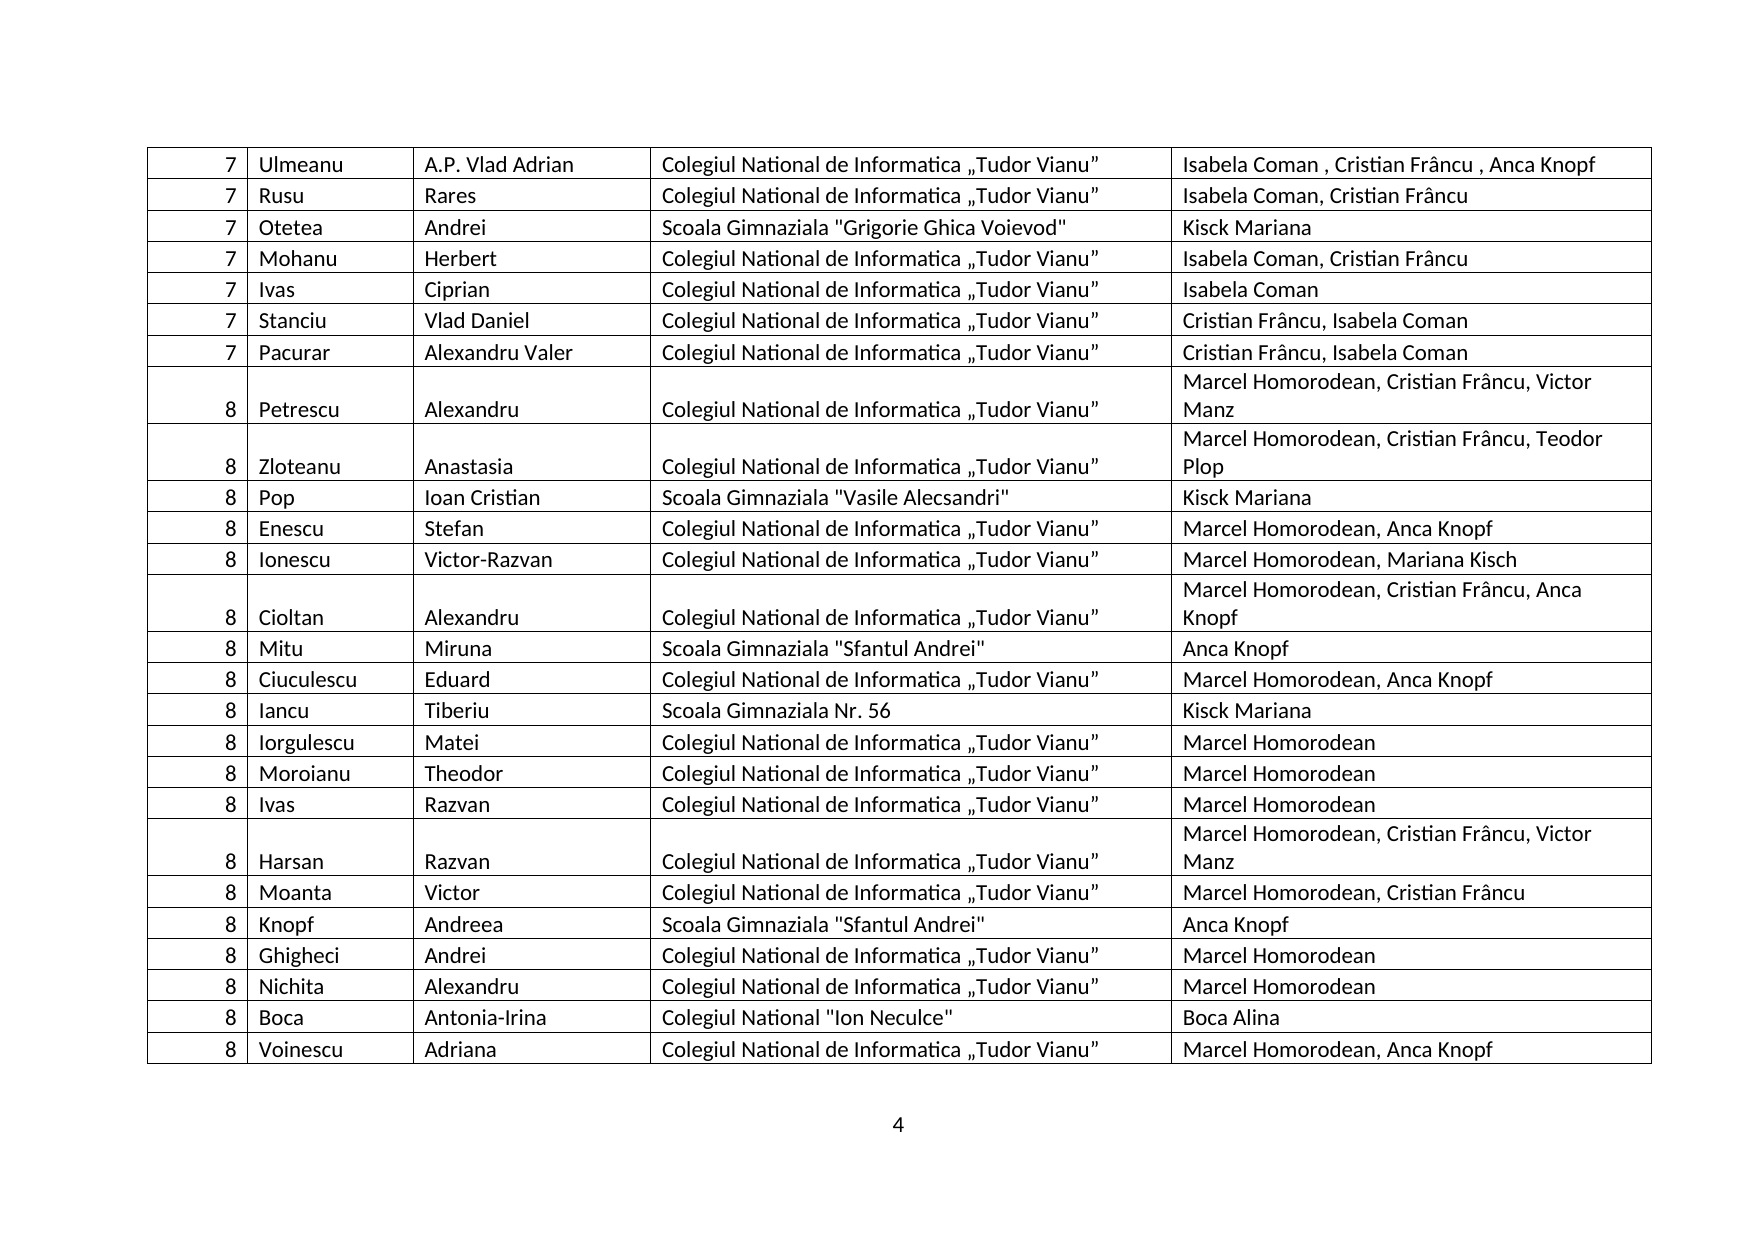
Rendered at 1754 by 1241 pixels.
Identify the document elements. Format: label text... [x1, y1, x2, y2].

table_cell 8 [148, 575, 247, 631]
table_cell Petrescu [248, 367, 413, 423]
table_cell Ulmeanu [248, 148, 413, 178]
table_cell Colegiul National de Informatica „Tudor Vianu” [651, 336, 1171, 366]
table_cell Anca Knopf [1172, 632, 1651, 662]
table_cell 8 [148, 819, 247, 875]
table_cell Alexandru [414, 970, 650, 1000]
table_cell 8 [148, 367, 247, 423]
table_cell Vlad Daniel [414, 304, 650, 334]
table_cell Isabela Coman, Cristian Frâncu [1172, 179, 1651, 209]
table_cell Andrei [414, 211, 650, 241]
table_cell Isabela Coman [1172, 273, 1651, 303]
table_cell Kisck Mariana [1172, 211, 1651, 241]
table_cell Marcel Homorodean, Anca Knopf [1172, 1033, 1651, 1063]
table_cell 8 [148, 694, 247, 724]
table_cell Scoala Gimnaziala "Sfantul Andrei" [651, 632, 1171, 662]
table_cell Nichita [248, 970, 413, 1000]
table_cell Marcel Homorodean, Cristian Frâncu [1172, 876, 1651, 907]
table_cell Antonia-Irina [414, 1001, 650, 1032]
table_cell Boca Alina [1172, 1001, 1651, 1032]
table_cell Scoala Gimnaziala "Grigorie Ghica Voievod" [651, 211, 1171, 241]
table_cell Marcel Homorodean, Cristian Frâncu, Victor Manz [1172, 367, 1651, 423]
table_cell 8 [148, 788, 247, 818]
table_cell Andrei [414, 939, 650, 969]
table_cell Marcel Homorodean [1172, 970, 1651, 1000]
table_cell Ghigheci [248, 939, 413, 969]
table_cell Marcel Homorodean, Cristian Frâncu, Teodor Plop [1172, 424, 1651, 480]
table_cell Mohanu [248, 242, 413, 272]
table_cell 8 [148, 939, 247, 969]
table_cell Anastasia [414, 424, 650, 480]
table_cell Marcel Homorodean [1172, 726, 1651, 756]
table_cell Colegiul National de Informatica „Tudor Vianu” [651, 304, 1171, 334]
table_cell Ivas [248, 273, 413, 303]
table_cell 8 [148, 876, 247, 907]
table_cell Moroianu [248, 757, 413, 787]
table_cell 8 [148, 544, 247, 574]
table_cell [651, 970, 1171, 1000]
table_cell Alexandru Valer [414, 336, 650, 366]
table_cell Colegiul National de Informatica „Tudor Vianu” [651, 367, 1171, 423]
table_cell 7 [148, 179, 247, 209]
table_cell Pacurar [248, 336, 413, 366]
table_cell Colegiul National de Informatica „Tudor Vianu” [651, 788, 1171, 818]
table_cell Cristian Frâncu, Isabela Coman [1172, 304, 1651, 334]
table_cell 8 [148, 481, 247, 511]
table_cell Ivas [248, 788, 413, 818]
table_cell Anca Knopf [1172, 908, 1651, 938]
table_cell 8 [148, 908, 247, 938]
table_cell 8 [148, 512, 247, 542]
table_cell 8 [148, 1033, 247, 1063]
table_cell Herbert [414, 242, 650, 272]
table_cell Razvan [414, 788, 650, 818]
table_cell 7 [148, 211, 247, 241]
table_cell Alexandru [414, 367, 650, 423]
table_cell Victor [414, 876, 650, 907]
table_cell A.P. Vlad Adrian [414, 148, 650, 178]
table_cell Voinescu [248, 1033, 413, 1063]
table_cell Stefan [414, 512, 650, 542]
table_cell Alexandru [414, 575, 650, 631]
table_cell Marcel Homorodean [1172, 788, 1651, 818]
table_cell Cristian Frâncu, Isabela Coman [1172, 336, 1651, 366]
table_cell Marcel Homorodean, Anca Knopf [1172, 663, 1651, 693]
table_cell Colegiul National de Informatica „Tudor Vianu” [651, 424, 1171, 480]
table_cell Enescu [248, 512, 413, 542]
table_cell 7 [148, 148, 247, 178]
table_cell Otetea [248, 211, 413, 241]
table_cell 7 [148, 273, 247, 303]
table_cell 8 [148, 424, 247, 480]
table_cell Scoala Gimnaziala "Sfantul Andrei" [651, 908, 1171, 938]
table_cell Scoala Gimnaziala "Vasile Alecsandri" [651, 481, 1171, 511]
table_cell Harsan [248, 819, 413, 875]
table_cell Cioltan [248, 575, 413, 631]
table_cell Eduard [414, 663, 650, 693]
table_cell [651, 148, 1171, 178]
table_cell Scoala Gimnaziala Nr. 56 [651, 694, 1171, 724]
table_cell Marcel Homorodean, Anca Knopf [1172, 512, 1651, 542]
table_cell Colegiul National de Informatica „Tudor Vianu” [651, 876, 1171, 907]
table_cell Colegiul National de Informatica „Tudor Vianu” [651, 939, 1171, 969]
table_cell Ioan Cristian [414, 481, 650, 511]
table_cell Ciprian [414, 273, 650, 303]
table_cell Miruna [414, 632, 650, 662]
table_cell Colegiul National de Informatica „Tudor Vianu” [651, 726, 1171, 756]
table_cell Matei [414, 726, 650, 756]
table_cell Pop [248, 481, 413, 511]
table_cell 8 [148, 663, 247, 693]
table_cell 8 [148, 970, 247, 1000]
table_cell Colegiul National de Informatica „Tudor Vianu” [651, 575, 1171, 631]
table_cell Marcel Homorodean, Mariana Kisch [1172, 544, 1651, 574]
table_cell 8 [148, 757, 247, 787]
table_cell Rares [414, 179, 650, 209]
table_cell Kisck Mariana [1172, 694, 1651, 724]
table_cell Colegiul National de Informatica „Tudor Vianu” [651, 242, 1171, 272]
table_cell Ciuculescu [248, 663, 413, 693]
table_cell Marcel Homorodean, Cristian Frâncu, Victor Manz [1172, 819, 1651, 875]
table_cell Isabela Coman , Cristian Frâncu , Anca Knopf [1172, 148, 1651, 178]
table_cell Iancu [248, 694, 413, 724]
table_cell Rusu [248, 179, 413, 209]
table_cell Andreea [414, 908, 650, 938]
table_cell 7 [148, 336, 247, 366]
table_cell Colegiul National de Informatica „Tudor Vianu” [651, 512, 1171, 542]
table_cell Marcel Homorodean [1172, 939, 1651, 969]
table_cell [651, 179, 1171, 209]
table_cell 8 [148, 632, 247, 662]
table_cell Tiberiu [414, 694, 650, 724]
table_cell Marcel Homorodean, Cristian Frâncu, Anca Knopf [1172, 575, 1651, 631]
table_cell Razvan [414, 819, 650, 875]
table_cell Colegiul National de Informatica „Tudor Vianu” [651, 819, 1171, 875]
table_cell Victor-Razvan [414, 544, 650, 574]
table_cell 8 [148, 726, 247, 756]
table_cell Iorgulescu [248, 726, 413, 756]
table_cell Zloteanu [248, 424, 413, 480]
table_cell Moanta [248, 876, 413, 907]
table_cell Colegiul National de Informatica „Tudor Vianu” [651, 757, 1171, 787]
table_cell Adriana [414, 1033, 650, 1063]
table_cell Boca [248, 1001, 413, 1032]
table_cell Marcel Homorodean [1172, 757, 1651, 787]
table_cell Theodor [414, 757, 650, 787]
table_cell Mitu [248, 632, 413, 662]
table_cell Colegiul National de Informatica „Tudor Vianu” [651, 544, 1171, 574]
table_cell Colegiul National de Informatica „Tudor Vianu” [651, 663, 1171, 693]
table_cell 7 [148, 242, 247, 272]
table_cell Colegiul National de Informatica „Tudor Vianu” [651, 273, 1171, 303]
table_cell Stanciu [248, 304, 413, 334]
table_cell Kisck Mariana [1172, 481, 1651, 511]
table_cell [651, 1033, 1171, 1063]
table_cell Colegiul National "Ion Neculce" [651, 1001, 1171, 1032]
table_cell Knopf [248, 908, 413, 938]
table_cell Isabela Coman, Cristian Frâncu [1172, 242, 1651, 272]
table_cell 7 [148, 304, 247, 334]
table_cell Ionescu [248, 544, 413, 574]
table_cell 8 [148, 1001, 247, 1032]
